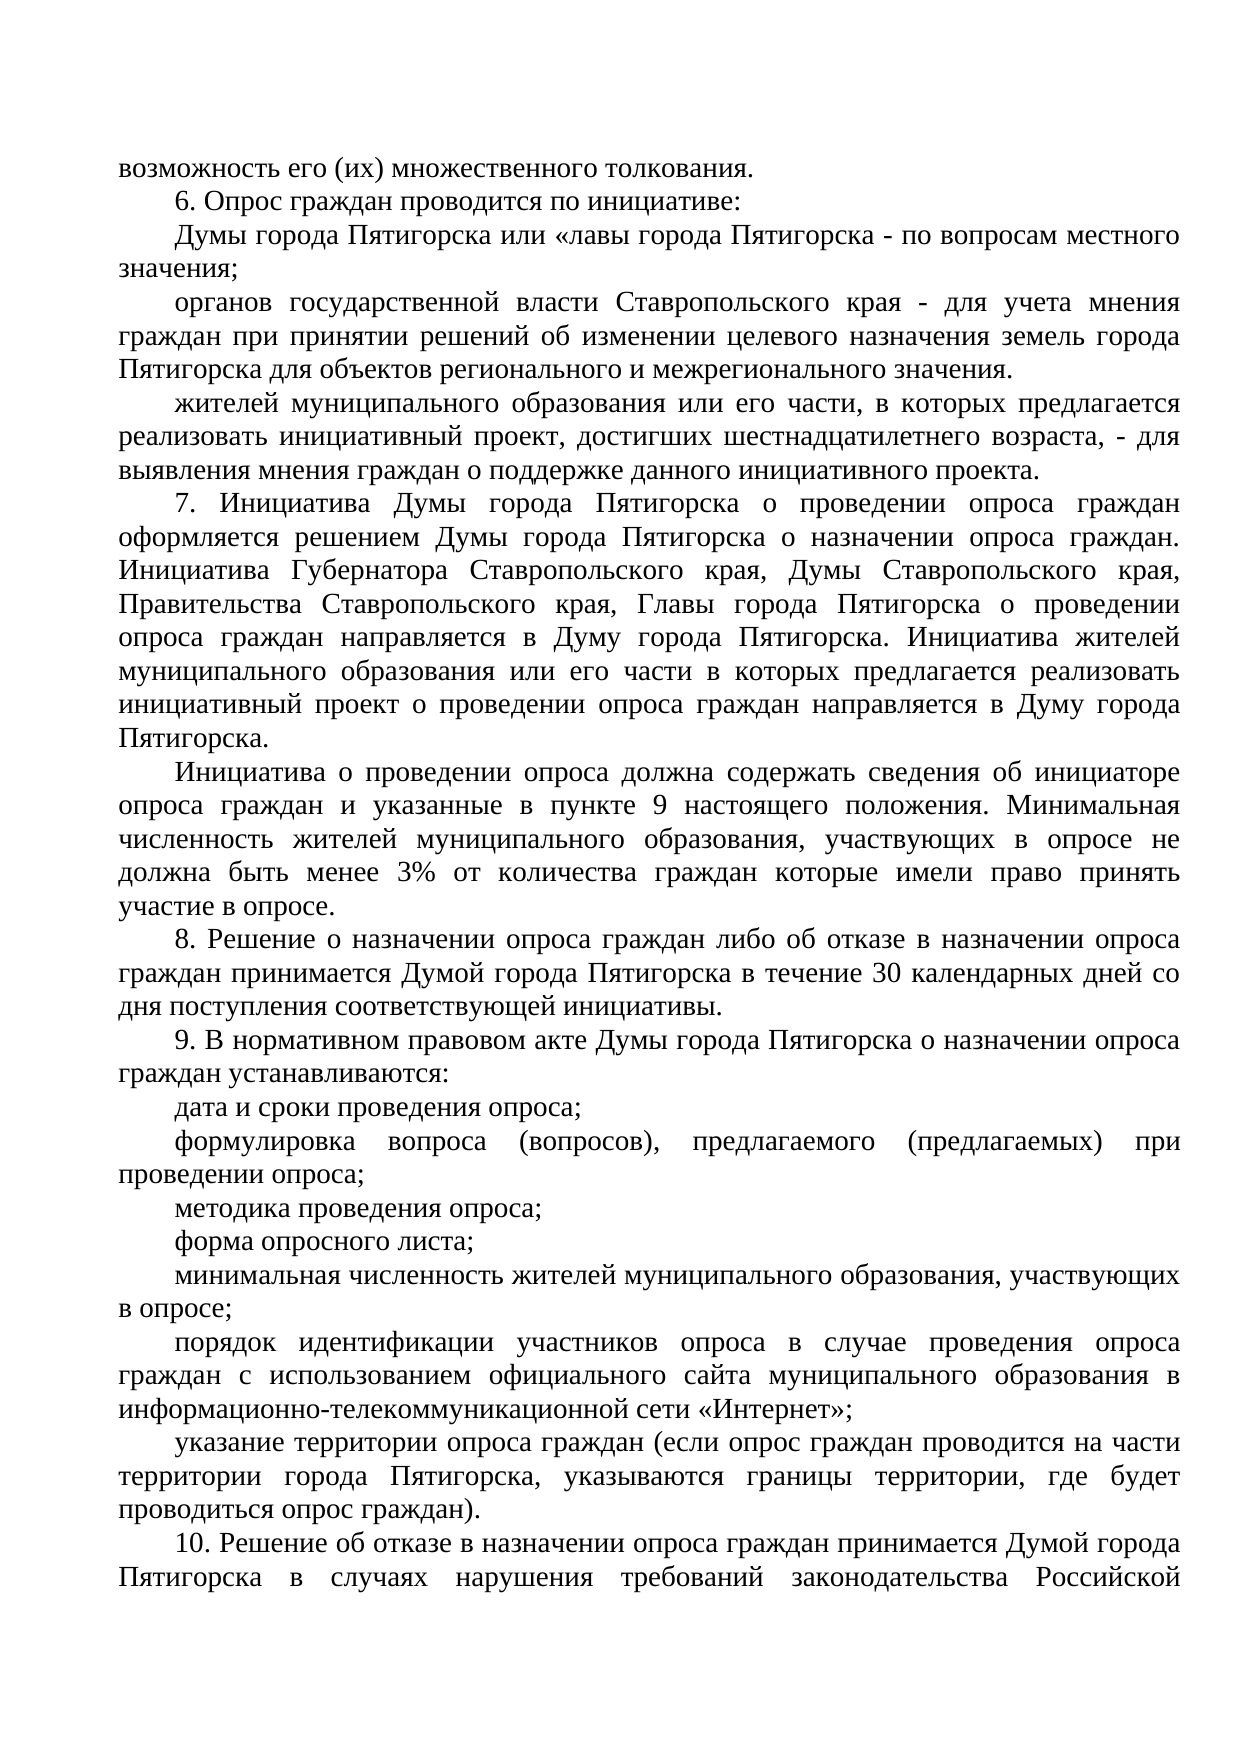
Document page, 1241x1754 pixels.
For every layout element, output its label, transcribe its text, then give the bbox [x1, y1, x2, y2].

text 7. Инициатива Думы города Пятигорска о проведении опроса граждан оформляется решением Думы города Пятигорска о назначении опроса граждан. Инициатива Губернатора Ставропольского края, Думы Ставропольского края, Правительства Ставропольского края, Главы города Пятигорска о проведении опроса граждан направляется в Думу города Пятигорска. Инициатива жителей муниципального образования или его части в которых предлагается реализовать инициативный проект о проведении опроса граждан направляется в Думу города Пятигорска. [118, 485, 1181, 754]
text 6. Опрос граждан проводится по инициативе: [118, 183, 1181, 217]
text Думы города Пятигорска или «лавы города Пятигорска - по вопросам местного значения; [118, 217, 1181, 284]
text порядок идентификации участников опроса в случае проведения опроса граждан с использованием официального сайта муниципального образования в информационно-телекоммуникационной сети «Интернет»; [118, 1324, 1181, 1424]
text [118, 150, 1181, 183]
text минимальная численность жителей муниципального образования, участвующих в опросе; [118, 1257, 1181, 1324]
text жителей муниципального образования или его части, в которых предлагается реализовать инициативный проект, достигших шестнадцатилетнего возраста, - для выявления мнения граждан о поддержке данного инициативного проекта. [118, 385, 1181, 485]
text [118, 1525, 1181, 1592]
text дата и сроки проведения опроса; [118, 1089, 1181, 1123]
text форма опросного листа; [118, 1223, 1181, 1257]
text методика проведения опроса; [118, 1190, 1181, 1223]
text Инициатива о проведении опроса должна содержать сведения об инициаторе опроса граждан и указанные в пункте 9 настоящего положения. Минимальная численность жителей муниципального образования, участвующих в опросе не должна быть менее 3% от количества граждан которые имели право принять участие в опросе. [118, 754, 1181, 921]
text указание территории опроса граждан (если опрос граждан проводится на части территории города Пятигорска, указываются границы территории, где будет проводиться опрос граждан). [118, 1424, 1181, 1525]
text формулировка вопроса (вопросов), предлагаемого (предлагаемых) при проведении опроса; [118, 1123, 1181, 1190]
text 8. Решение о назначении опроса граждан либо об отказе в назначении опроса граждан принимается Думой города Пятигорска в течение 30 календарных дней со дня поступления соответствующей инициативы. [118, 921, 1181, 1022]
text 9. В нормативном правовом акте Думы города Пятигорска о назначении опроса граждан устанавливаются: [118, 1022, 1181, 1089]
text органов государственной власти Ставропольского края - для учета мнения граждан при принятии решений об изменении целевого назначения земель города Пятигорска для объектов регионального и межрегионального значения. [118, 284, 1181, 385]
